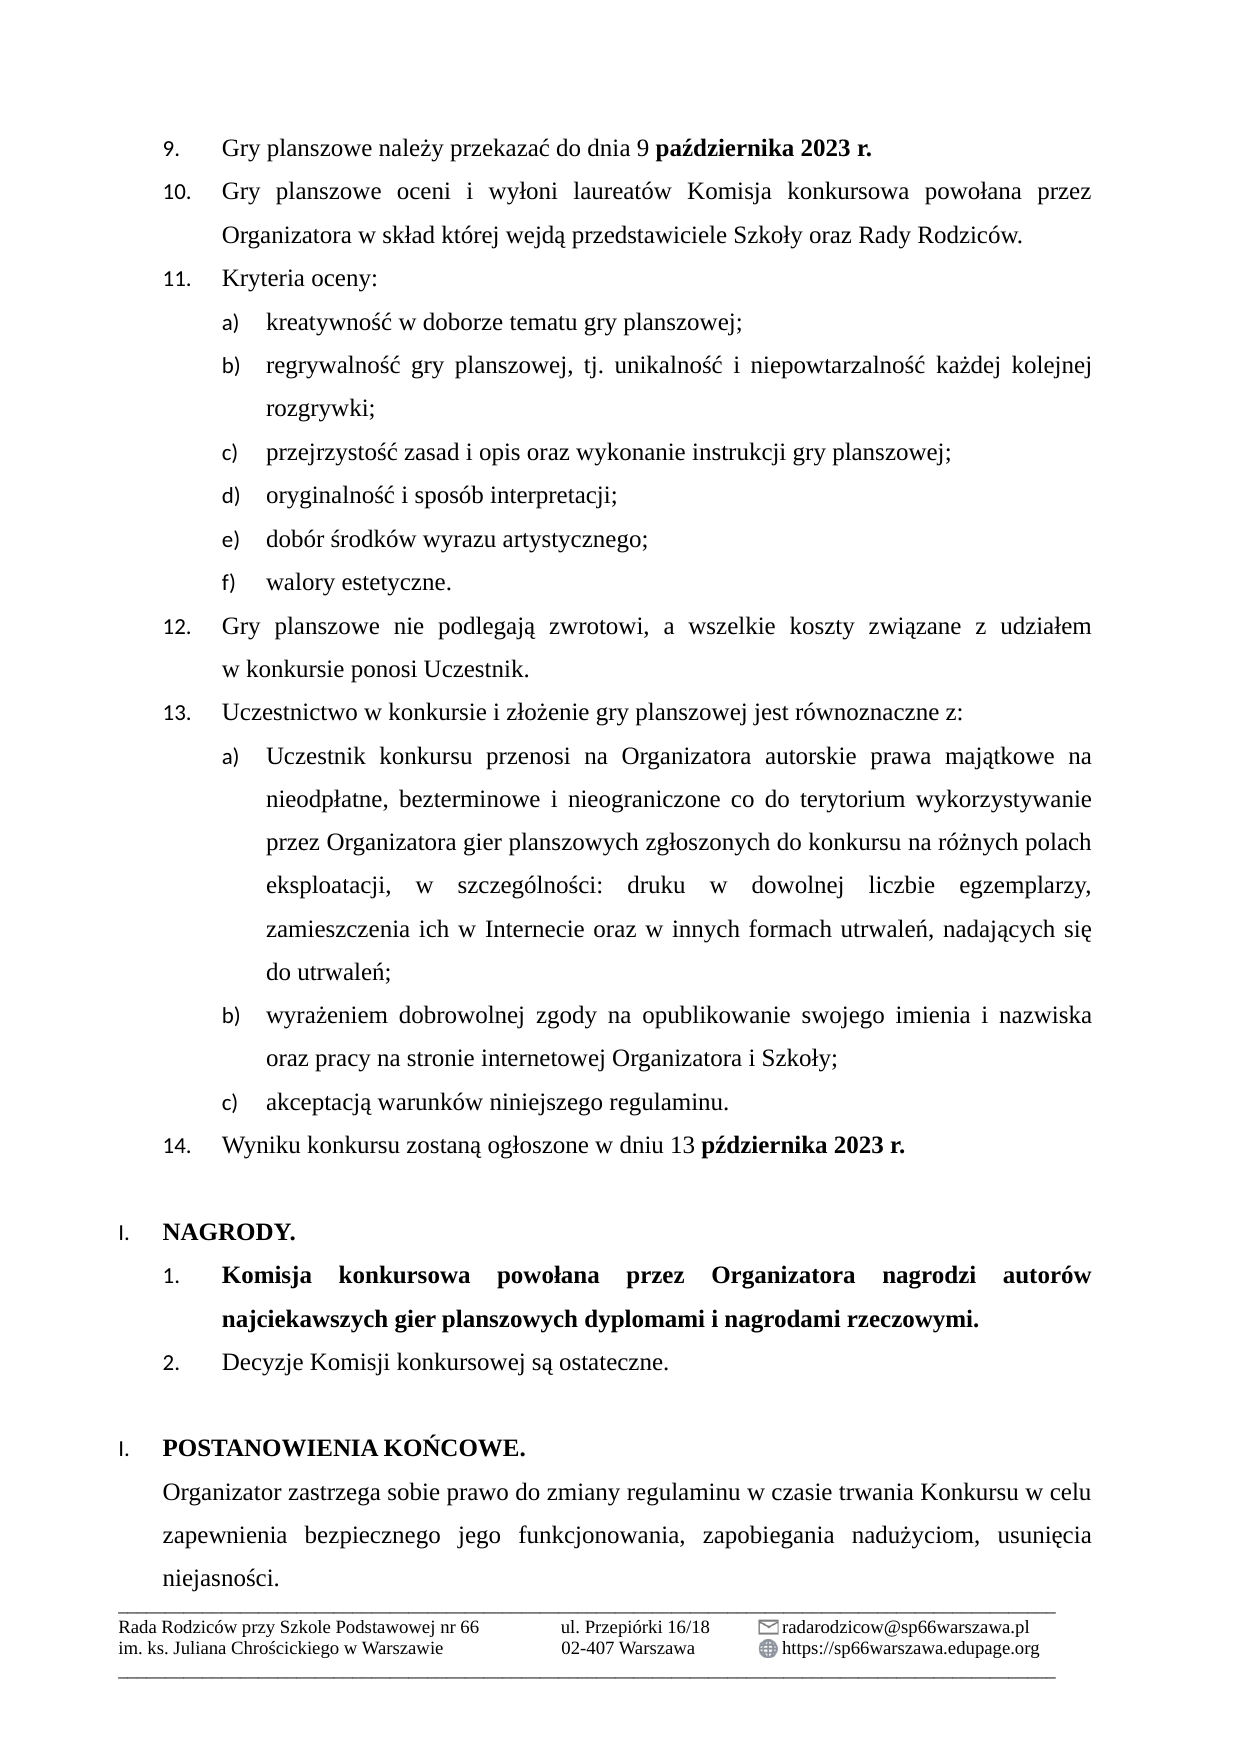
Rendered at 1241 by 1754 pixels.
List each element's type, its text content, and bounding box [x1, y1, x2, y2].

list Decyzje Komisji konkursowej są ostateczne. [162, 1347, 1093, 1376]
list Gry planszowe należy przekazać do dnia 9 października 2023 r. [162, 133, 1093, 162]
list POSTANOWIENIA KOŃCOWE. [118, 1433, 1093, 1463]
list Gry planszowe oceni i wyłoni laureatów Komisja konkursowa powołana przez Organizatora w skład której wejdą przedstawiciele Szkoły oraz Rady Rodziców. [162, 176, 1093, 249]
list NAGRODY. [118, 1217, 1093, 1246]
list akceptacją warunków niniejszego regulaminu. [222, 1087, 1093, 1116]
list Komisja konkursowa powołana przez Organizatora nagrodzi autorów najciekawszych gier planszowych dyplomami i nagrodami rzeczowymi. [162, 1260, 1093, 1332]
list Kryteria oceny: [162, 263, 1093, 292]
list wyrażeniem dobrowolnej zgody na opublikowanie swojego imienia i nazwiska oraz pracy na stronie internetowej Organizatora i Szkoły; [222, 1000, 1093, 1072]
list przejrzystość zasad i opis oraz wykonanie instrukcji gry planszowej; [222, 437, 1093, 466]
list Gry planszowe nie podlegają zwrotowi, a wszelkie koszty związane z udziałem w konkursie ponosi Uczestnik. [162, 611, 1093, 683]
list Uczestnictwo w konkursie i złożenie gry planszowej jest równoznaczne z: [162, 697, 1093, 726]
list oryginalność i sposób interpretacji; [222, 480, 1093, 509]
list kreatywność w doborze tematu gry planszowej; [222, 307, 1093, 336]
list regrywalność gry planszowej, tj. unikalność i niepowtarzalność każdej kolejnej rozgrywki; [222, 350, 1093, 422]
list walory estetyczne. [222, 567, 1093, 596]
picture [755, 1616, 780, 1661]
list Wyniku konkursu zostaną ogłoszone w dniu 13 pździernika 2023 r. [162, 1130, 1093, 1159]
list Uczestnik konkursu przenosi na Organizatora autorskie prawa majątkowe na nieodpłatne, bezterminowe i nieograniczone co do terytorium wykorzystywanie przez Organizatora gier planszowych zgłoszonych do konkursu na różnych polach eksploatacji, w szczególności: druku w dowolnej liczbie egzemplarzy, zamieszczenia ich w Internecie oraz w innych formach utrwaleń, nadających się do utrwaleń; [222, 741, 1093, 986]
list dobór środków wyrazu artystycznego; [222, 524, 1093, 553]
list Organizator zastrzega sobie prawo do zmiany regulaminu w czasie trwania Konkursu w celu zapewnienia bezpiecznego jego funkcjonowania, zapobiegania nadużyciom, usunięcia niejasności. [162, 1477, 1093, 1592]
